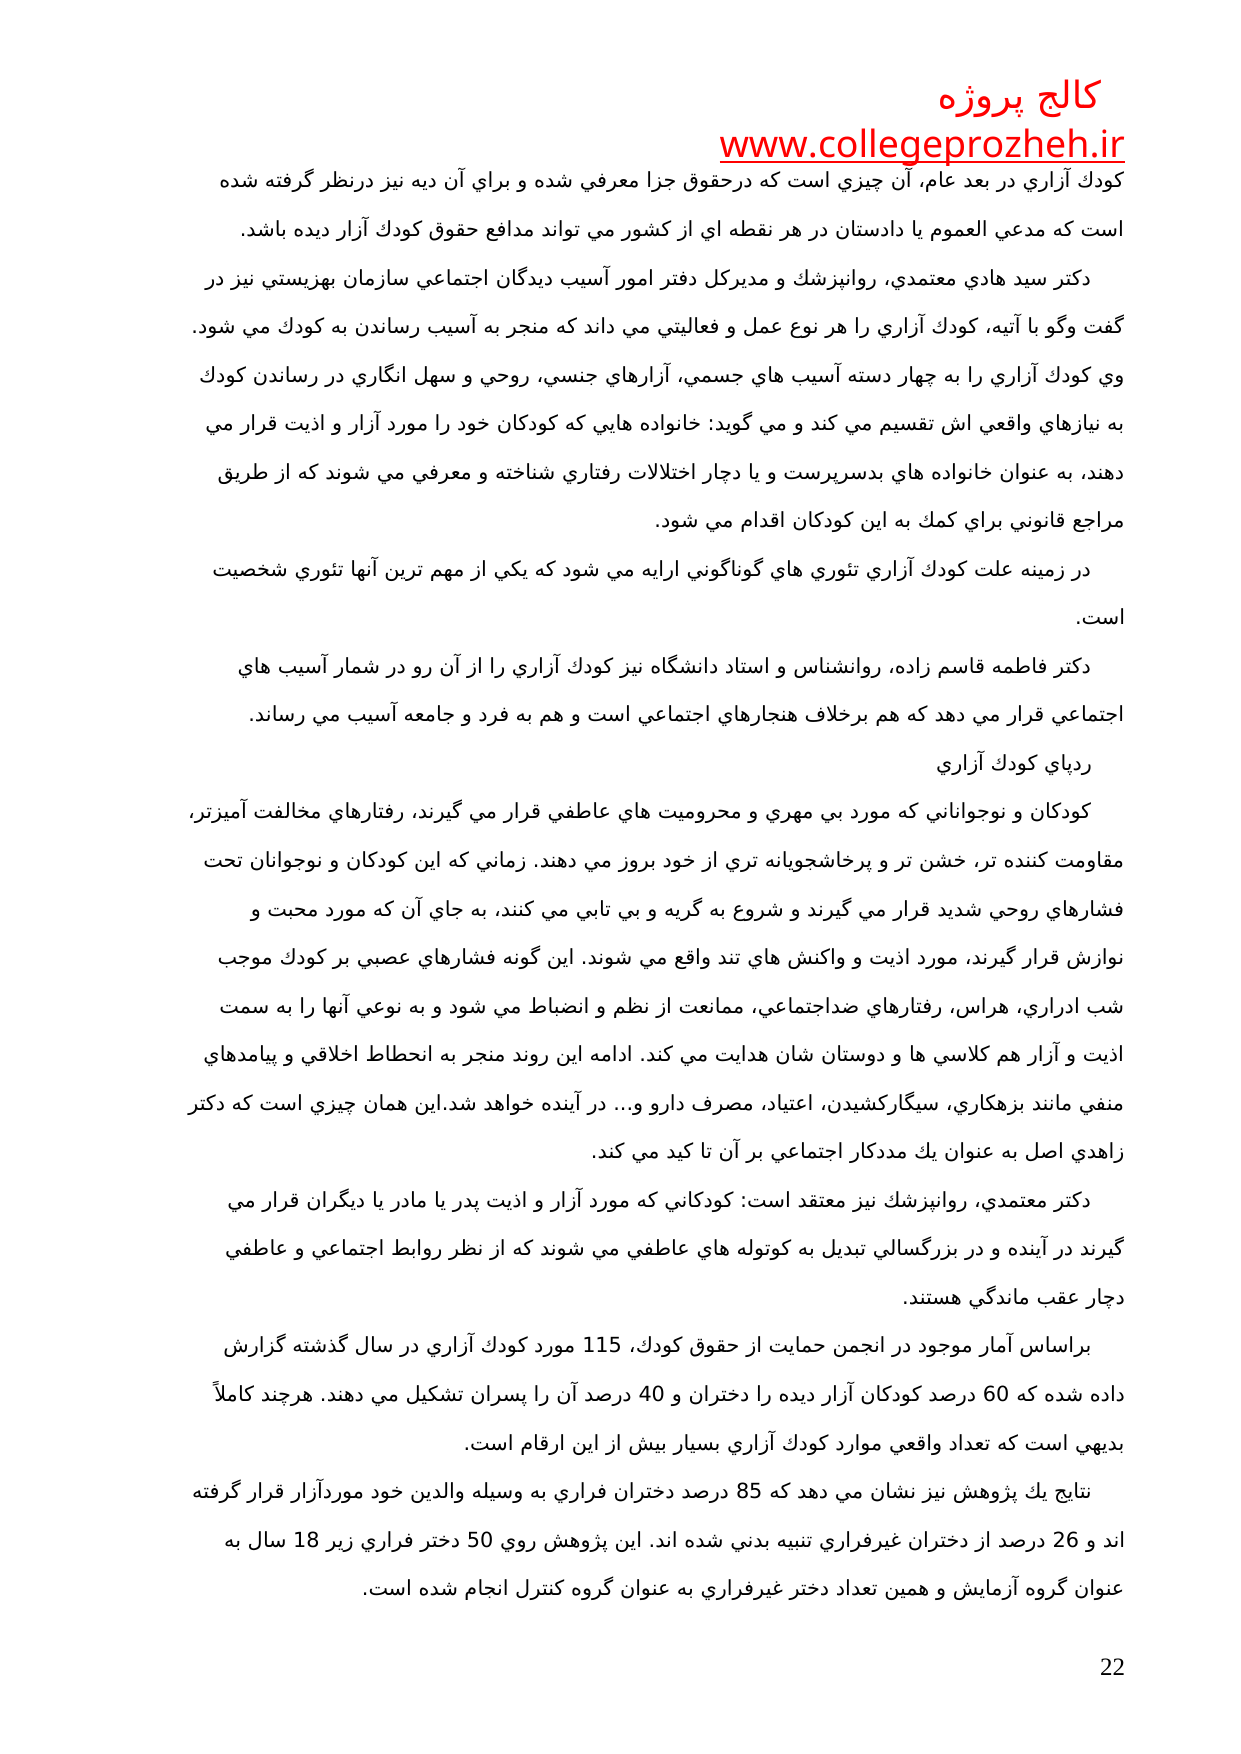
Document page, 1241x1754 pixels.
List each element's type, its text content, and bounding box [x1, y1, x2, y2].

text براساس آمار موجود در انجمن حمايت از حقوق كودك، 115 مورد كودك آزاري در سال گذشته گزارش داده شده كه 60 درصد كودكان آزار ديده را دختران و 40 درصد آن را پسران تشكيل مي دهند. هرچند كاملاً بديهي است كه تعداد واقعي موارد كودك آزاري بسيار بيش از اين ارقام است. [187, 1333, 1125, 1455]
text در زمينه علت كودك آزاري تئوري هاي گوناگوني ارايه مي شود كه يكي از مهم ترين آنها تئوري شخصيت است. [187, 557, 1125, 629]
text دكتر سيد هادي معتمدي، روانپزشك و مديركل دفتر امور آسيب ديدگان اجتماعي سازمان بهزيستي نيز در گفت وگو با آتيه، كودك آزاري را هر نوع عمل و فعاليتي مي داند كه منجر به آسيب رساندن به كودك مي شود. وي كودك آزاري را به چهار دسته آسيب هاي جسمي، آزارهاي جنسي، روحي و سهل انگاري در رساندن كودك به نيازهاي واقعي اش تقسيم مي كند و مي گويد: خانواده هايي كه كودكان خود را مورد آزار و اذيت قرار مي دهند، به عنوان خانواده هاي بدسرپرست و يا دچار اختلالات رفتاري شناخته و معرفي مي شوند كه از طريق مراجع قانوني براي كمك به اين كودكان اقدام مي شود. [187, 266, 1125, 532]
text كودكان و نوجواناني كه مورد بي مهري و محروميت هاي عاطفي قرار مي گيرند، رفتارهاي مخالفت آميزتر، مقاومت كننده تر، خشن تر و پرخاشجويانه تري از خود بروز مي دهند. زماني كه اين كودكان و نوجوانان تحت فشارهاي روحي شديد قرار مي گيرند و شروع به گريه و بي تابي مي كنند، به جاي آن كه مورد محبت و نوازش قرار گيرند، مورد اذيت و واكنش هاي تند واقع مي شوند. اين گونه فشارهاي عصبي بر كودك موجب شب ادراري، هراس، رفتارهاي ضداجتماعي، ممانعت از نظم و انضباط مي شود و به نوعي آنها را به سمت اذيت و آزار هم كلاسي ها و دوستان شان هدايت مي كند. ادامه اين روند منجر به انحطاط اخلاقي و پيامدهاي منفي مانند بزهكاري، سيگاركشيدن، اعتياد، مصرف دارو و... در آينده خواهد شد.اين همان چيزي است كه دكتر زاهدي اصل به عنوان يك مددكار اجتماعي بر آن تا كيد مي كند. [187, 799, 1125, 1163]
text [187, 168, 1125, 241]
text دكتر معتمدي، روانپزشك نيز معتقد است: كودكاني كه مورد آزار و اذيت پدر يا مادر يا ديگران قرار مي گيرند در آينده و در بزرگسالي تبديل به كوتوله هاي عاطفي مي شوند كه از نظر روابط اجتماعي و عاطفي دچار عقب ماندگي هستند. [187, 1188, 1125, 1309]
text دكتر فاطمه قاسم زاده، روانشناس و استاد دانشگاه نيز كودك آزاري را از آن رو در شمار آسيب هاي اجتماعي قرار مي دهد كه هم برخلاف هنجارهاي اجتماعي است و هم به فرد و جامعه آسيب مي رساند. [187, 654, 1125, 727]
text ردپاي كودك آزاري [187, 751, 1125, 775]
text نتايج يك پژوهش نيز نشان مي دهد كه 85 درصد دختران فراري به وسيله والدين خود موردآزار قرار گرفته اند و 26 درصد از دختران غيرفراري تنبيه بدني شده اند. اين پژوهش روي 50 دختر فراري زير 18 سال به عنوان گروه آزمايش و همين تعداد دختر غيرفراري به عنوان گروه كنترل انجام شده است. [187, 1479, 1125, 1600]
